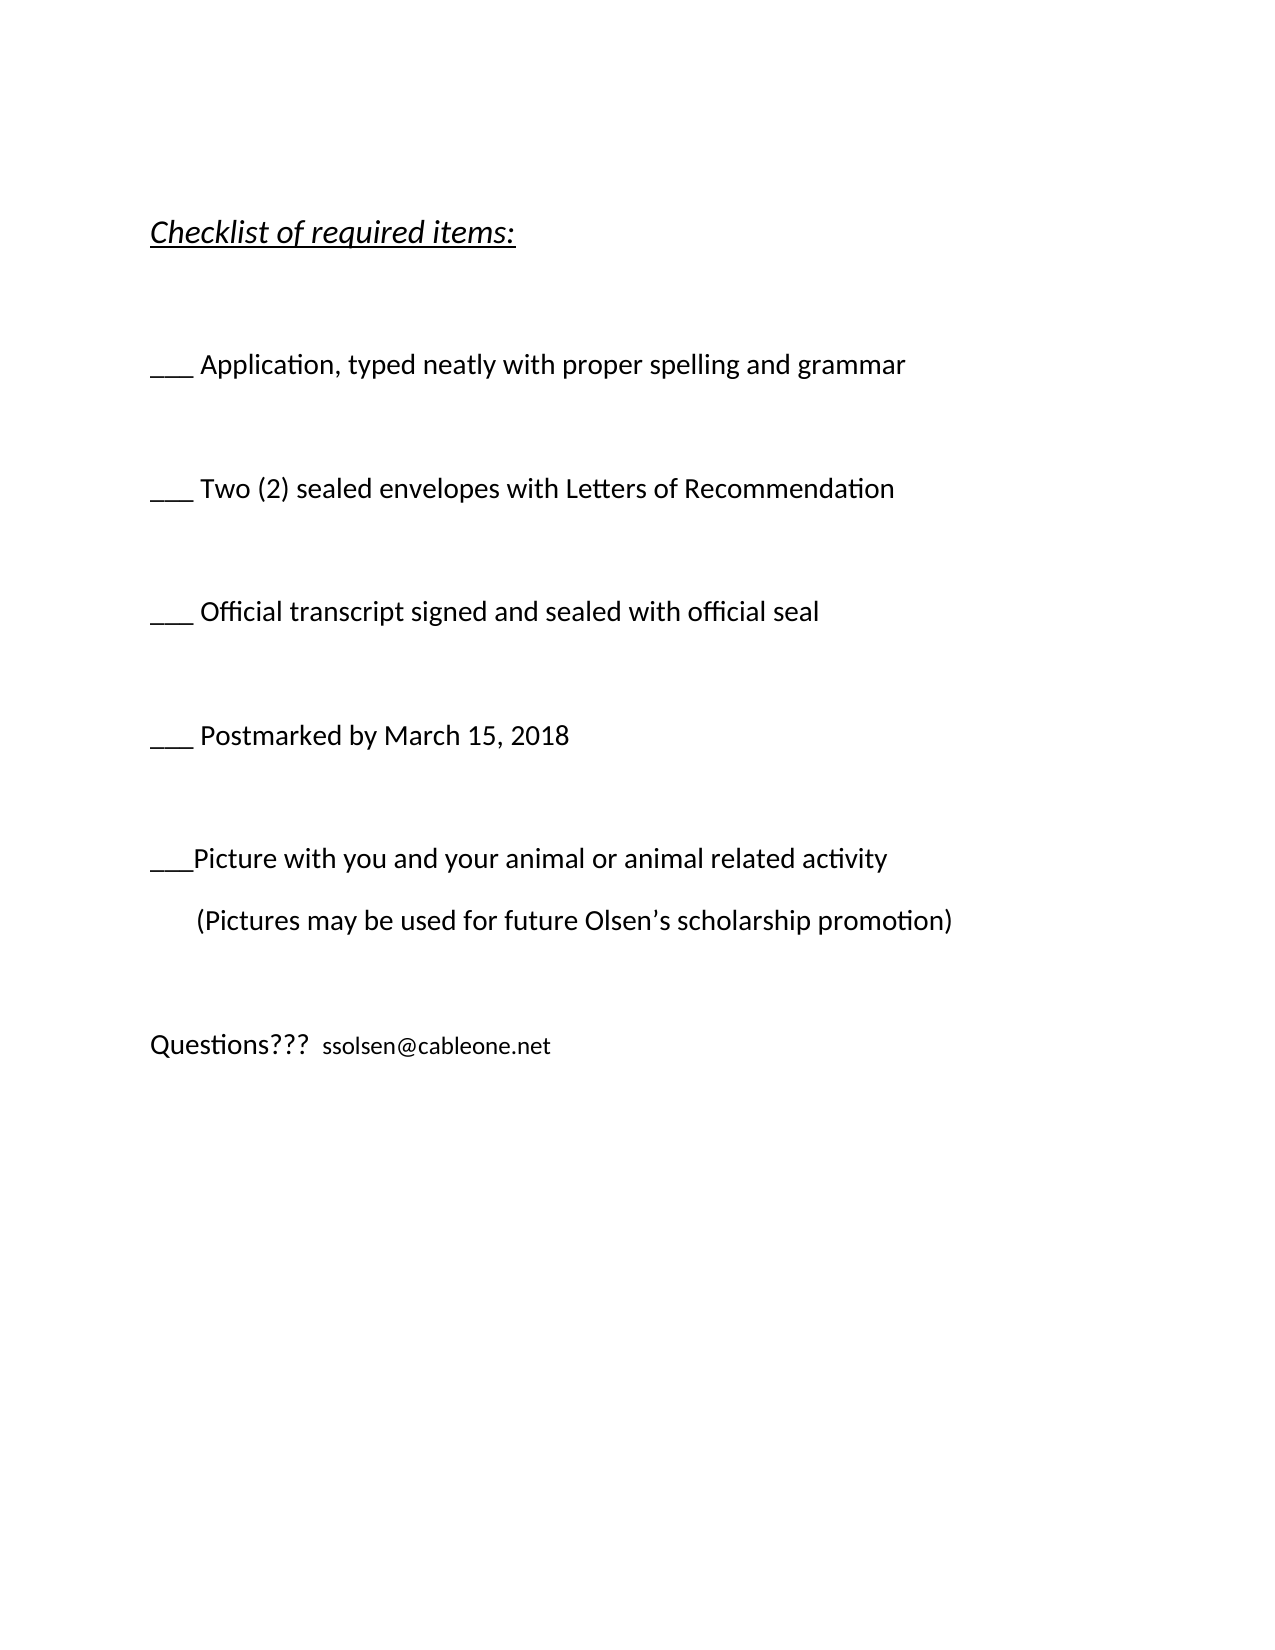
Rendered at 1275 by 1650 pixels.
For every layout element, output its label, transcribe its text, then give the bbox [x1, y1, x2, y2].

text Questions??? ssolsen@cableone.net [150, 1026, 1125, 1061]
text ___Picture with you and your animal or animal related activity [150, 840, 1125, 876]
text ___ Two (2) sealed envelopes with Letters of Recommendation [150, 470, 1125, 505]
text ___ Official transcript signed and sealed with official seal [150, 593, 1125, 629]
text ___ Application, typed neatly with proper spelling and grammar [150, 346, 1125, 382]
text Checklist of required items: [150, 211, 1125, 252]
text ___ Postmarked by March 15, 2018 [150, 717, 1125, 752]
text (Pictures may be used for future Olsen’s scholarship promotion) [150, 902, 1125, 938]
